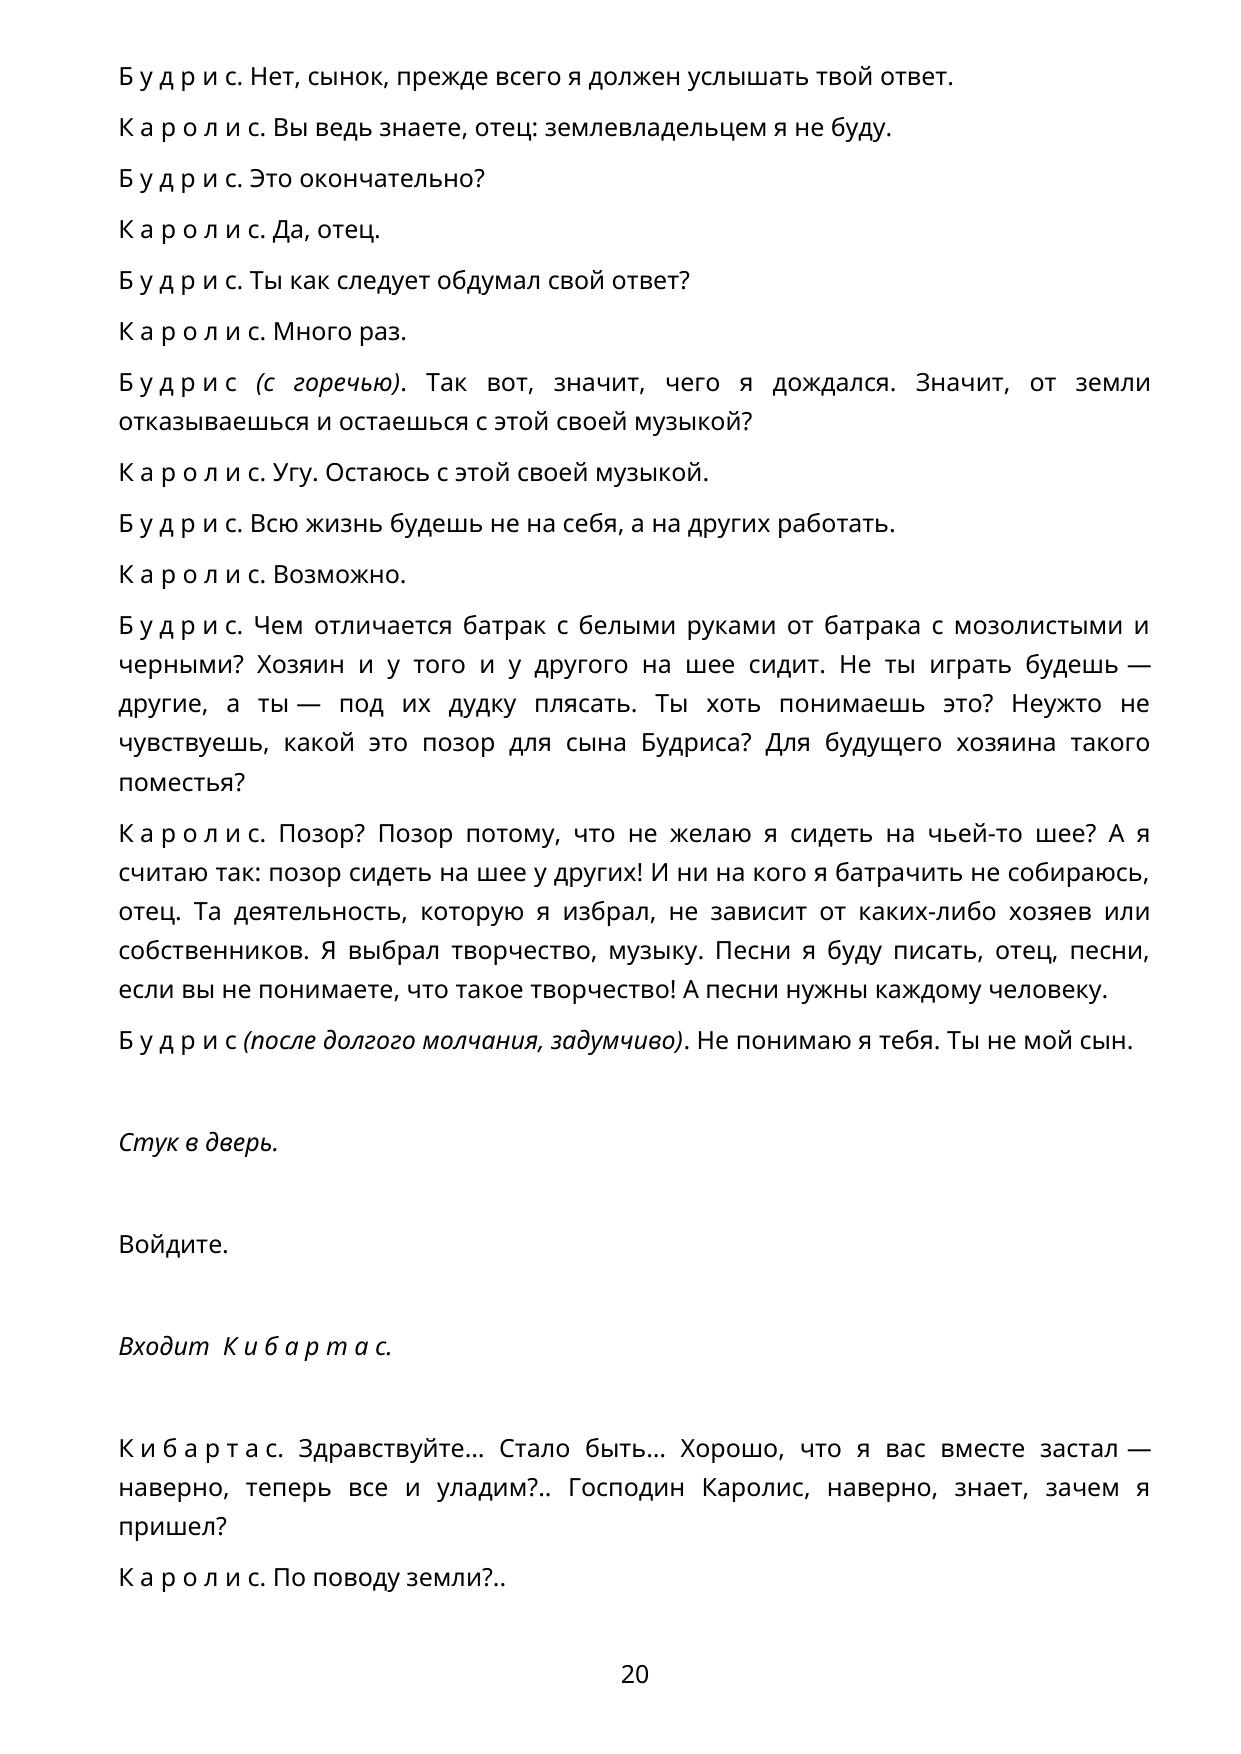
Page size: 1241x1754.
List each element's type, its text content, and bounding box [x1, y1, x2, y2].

text К и б а р т а с. Здравствуйте… Стало быть… Хорошо, что я вас вместе застал — наверно, теперь все и уладим?.. Господин Каролис, наверно, знает, зачем я пришел? [118, 1430, 1152, 1543]
text Войдите. [118, 1227, 1152, 1261]
text К а р о л и с. Возможно. [118, 557, 1152, 591]
text К а р о л и с. Позор? Позор потому, что не желаю я сидеть на чьей-то шее? А я считаю так: позор сидеть на шее у других! И ни на кого я батрачить не собираюсь, отец. Та деятельность, которую я избрал, не зависит от каких-либо хозяев или собственников. Я выбрал творчество, музыку. Песни я буду писать, отец, песни, если вы не понимаете, что такое творчество! А песни нужны каждому человеку. [118, 815, 1152, 1006]
text Входит К и б а р т а с. [118, 1328, 1152, 1362]
text Б у д р и с. Нет, сынок, прежде всего я должен услышать твой ответ. [118, 59, 1152, 93]
text К а р о л и с. Вы ведь знаете, отец: землевладельцем я не буду. [118, 110, 1152, 144]
text Б у д р и с. Всю жизнь будешь не на себя, а на других работать. [118, 506, 1152, 540]
text Б у д р и с. Это окончательно? [118, 161, 1152, 195]
text Б у д р и с (после долгого молчания, задумчиво). Не понимаю я тебя. Ты не мой сын. [118, 1023, 1152, 1057]
text Б у д р и с (с горечью). Так вот, значит, чего я дождался. Значит, от земли отказываешься и остаешься с этой своей музыкой? [118, 365, 1152, 438]
text К а р о л и с. Много раз. [118, 314, 1152, 348]
text Б у д р и с. Чем отличается батрак с белыми руками от батрака с мозолистыми и черными? Хозяин и у того и у другого на шее сидит. Не ты играть будешь — другие, а ты — под их дудку плясать. Ты хоть понимаешь это? Неужто не чувствуешь, какой это позор для сына Будриса? Для будущего хозяина такого поместья? [118, 608, 1152, 798]
text К а р о л и с. По поводу земли?.. [118, 1559, 1152, 1594]
text Стук в дверь. [118, 1125, 1152, 1159]
text Б у д р и с. Ты как следует обдумал свой ответ? [118, 263, 1152, 297]
text К а р о л и с. Угу. Остаюсь с этой своей музыкой. [118, 455, 1152, 489]
text К а р о л и с. Да, отец. [118, 212, 1152, 246]
